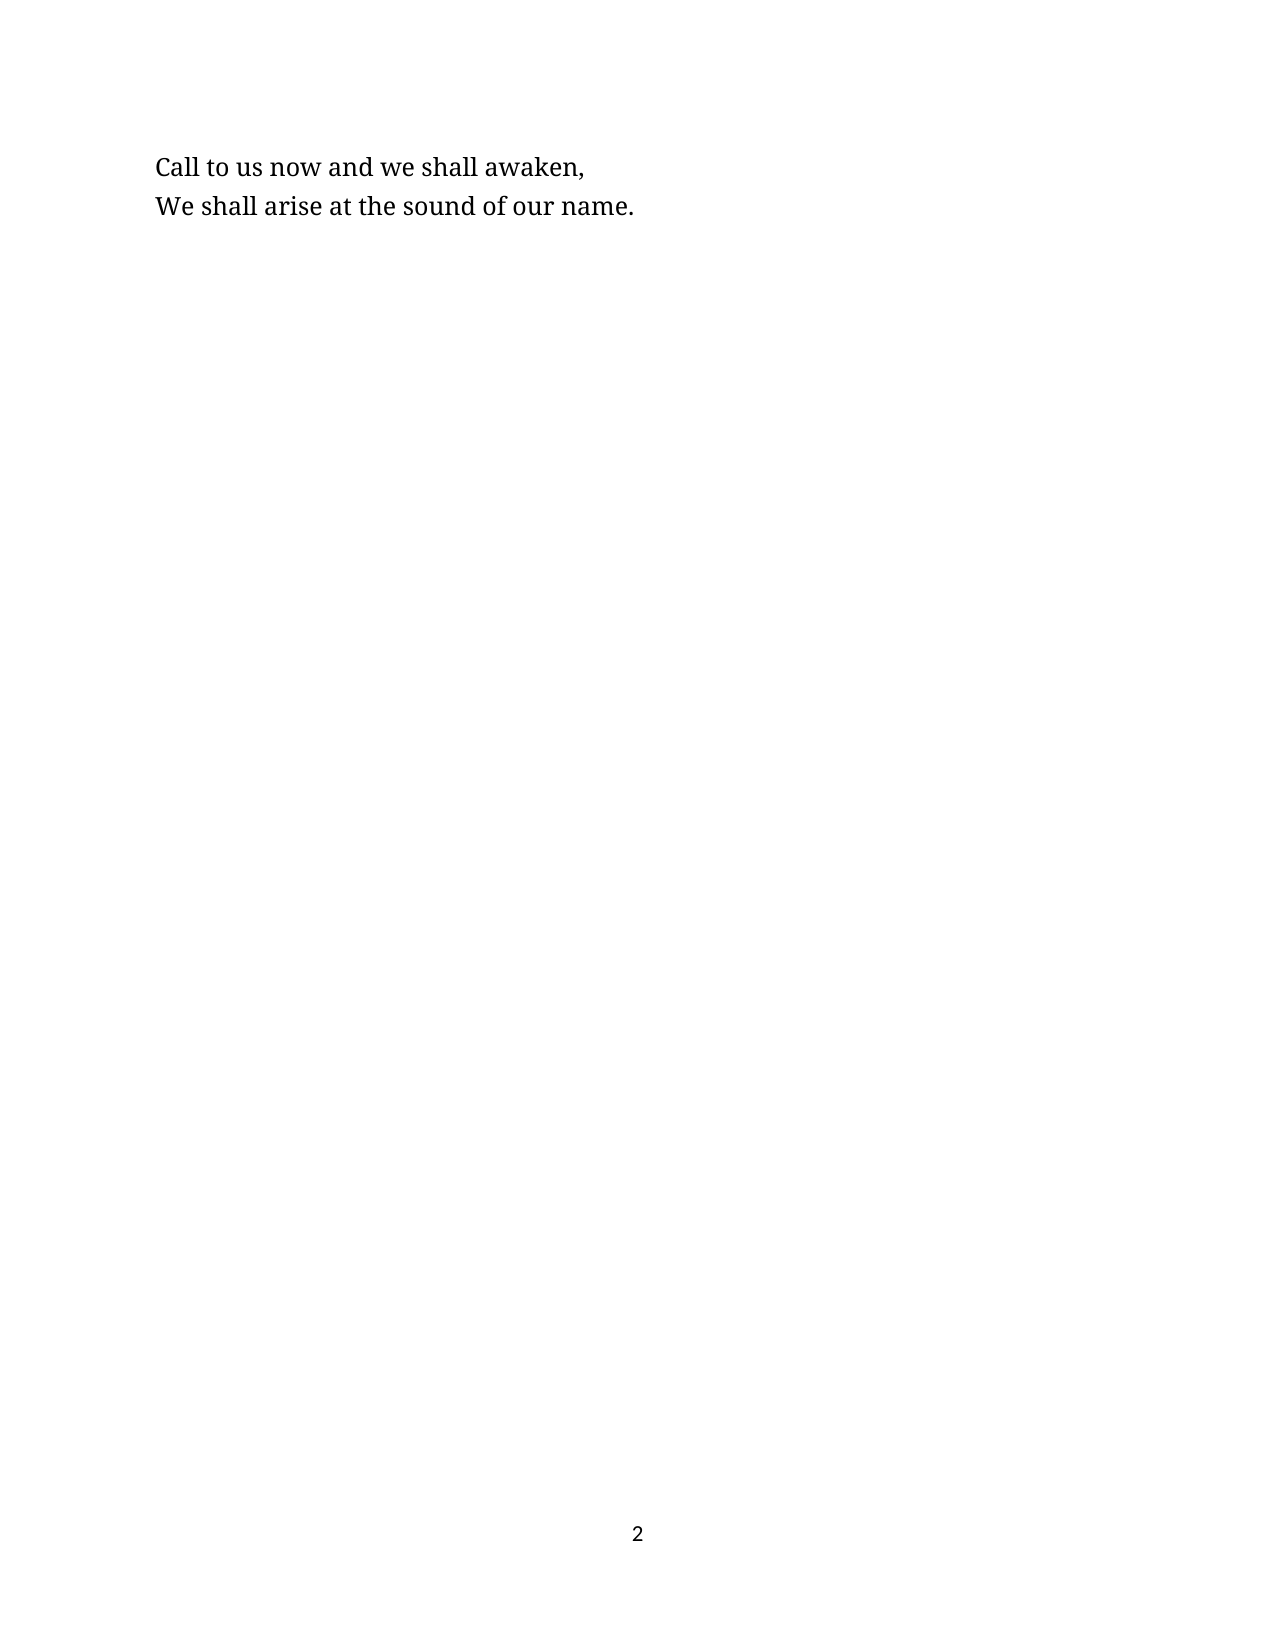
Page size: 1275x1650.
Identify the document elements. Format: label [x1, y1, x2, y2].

text [155, 150, 1081, 222]
